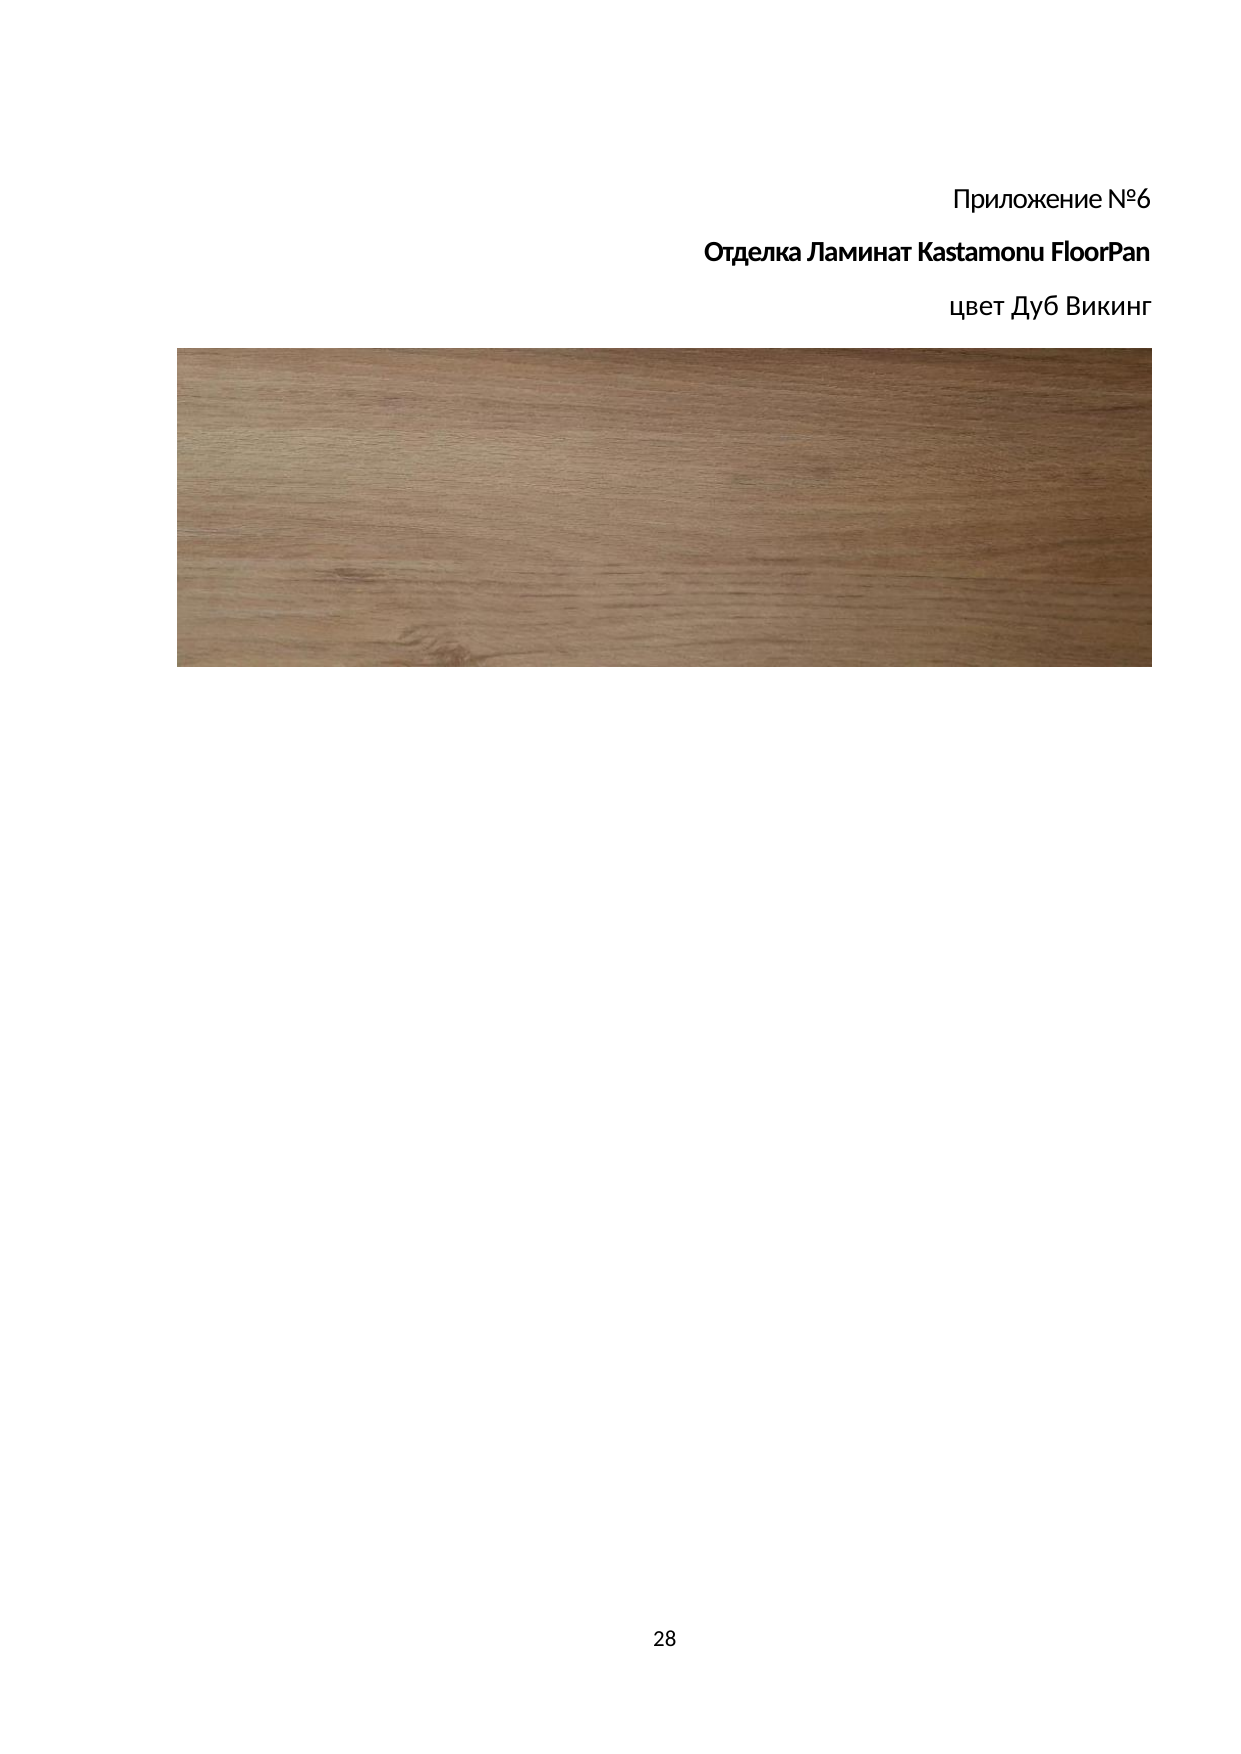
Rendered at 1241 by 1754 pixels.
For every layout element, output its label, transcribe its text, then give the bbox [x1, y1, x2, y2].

picture [177, 348, 1152, 667]
title Приложение №6 [177, 180, 1152, 216]
title Отделка Ламинат Kastamonu FloorPan [177, 233, 1152, 269]
text цвет Дуб Викинг [177, 287, 1152, 322]
